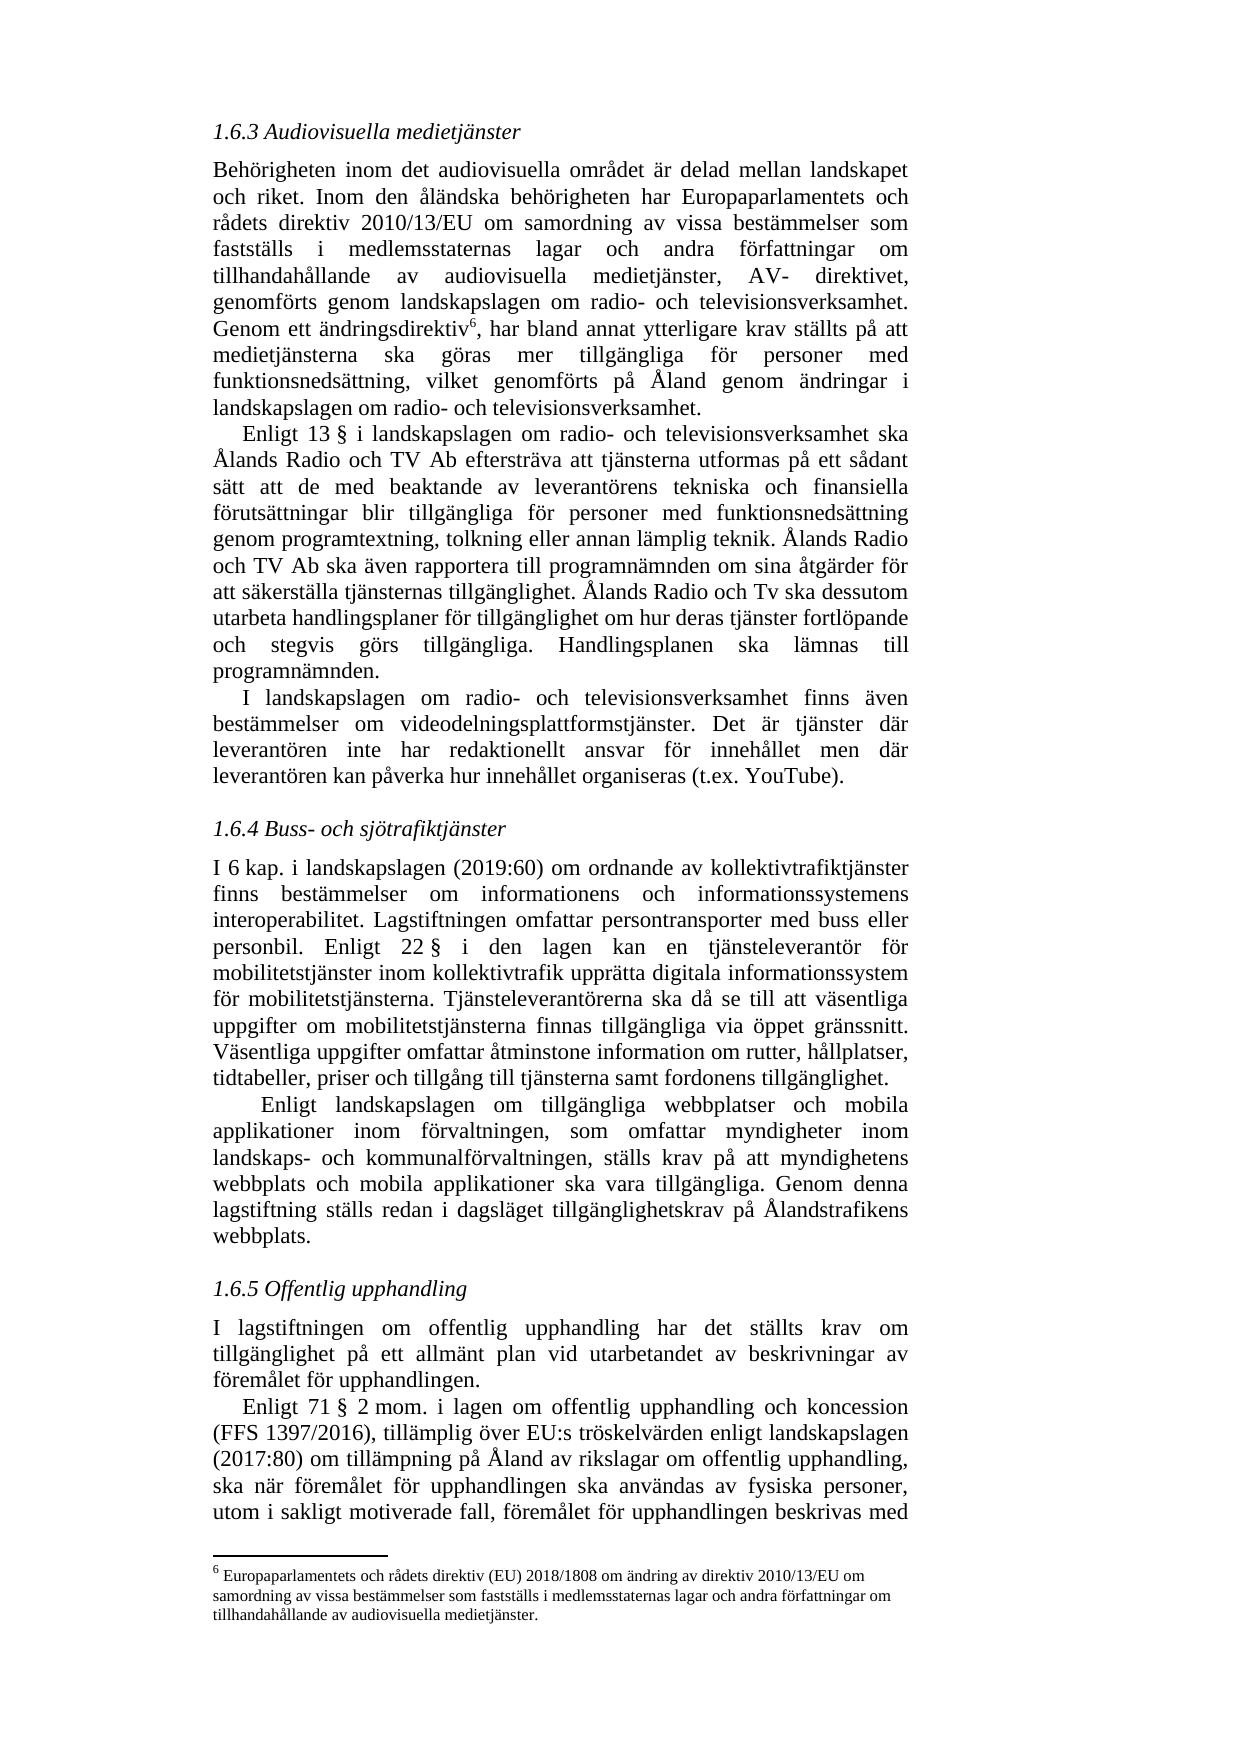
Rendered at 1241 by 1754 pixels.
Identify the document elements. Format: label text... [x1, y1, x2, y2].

text I 6 kap. i landskapslagen (2019:60) om ordnande av kollektivtrafiktjänster finns bestämmelser om informationens och informationssystemens interoperabilitet. Lagstiftningen omfattar persontransporter med buss eller personbil. Enligt 22 § i den lagen kan en tjänsteleverantör för mobilitetstjänster inom kollektivtrafik upprätta digitala informationssystem för mobilitetstjänsterna. Tjänsteleverantörerna ska då se till att väsentliga uppgifter om mobilitetstjänsterna finnas tillgängliga via öppet gränssnitt. Väsentliga uppgifter omfattar åtminstone information om rutter, hållplatser, tidtabeller, priser och tillgång till tjänsterna samt fordonens tillgänglighet. [213, 854, 909, 1091]
text Enligt landskapslagen om tillgängliga webbplatser och mobila applikationer inom förvaltningen, som omfattar myndigheter inom landskaps- och kommunalförvaltningen, ställs krav på att myndighetens webbplats och mobila applikationer ska vara tillgängliga. Genom denna lagstiftning ställs redan i dagsläget tillgänglighetskrav på Ålandstrafikens webbplats. [213, 1091, 909, 1249]
text I landskapslagen om radio- och televisionsverksamhet finns även bestämmelser om videodelningsplattformstjänster. Det är tjänster där leverantören inte har redaktionellt ansvar för innehållet men där leverantören kan påverka hur innehållet organiseras (t.ex. YouTube). [213, 683, 909, 789]
text I lagstiftningen om offentlig upphandling har det ställts krav om tillgänglighet på ett allmänt plan vid utarbetandet av beskrivningar av föremålet för upphandlingen. [213, 1314, 909, 1393]
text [213, 1393, 909, 1524]
text 1.6.5 Offentlig upphandling [213, 1275, 909, 1302]
text Enligt 13 § i landskapslagen om radio- och televisionsverksamhet ska Ålands Radio och TV Ab eftersträva att tjänsterna utformas på ett sådant sätt att de med beaktande av leverantörens tekniska och finansiella förutsättningar blir tillgängliga för personer med funktionsnedsättning genom programtextning, tolkning eller annan lämplig teknik. Ålands Radio och TV Ab ska även rapportera till programnämnden om sina åtgärder för att säkerställa tjänsternas tillgänglighet. Ålands Radio och Tv ska dessutom utarbeta handlingsplaner för tillgänglighet om hur deras tjänster fortlöpande och stegvis görs tillgängliga. Handlingsplanen ska lämnas till programnämnden. [213, 420, 909, 683]
text Behörigheten inom det audiovisuella området är delad mellan landskapet och riket. Inom den åländska behörigheten har Europaparlamentets och rådets direktiv 2010/13/EU om samordning av vissa bestämmelser som fastställs i medlemsstaternas lagar och andra författningar om tillhandahållande av audiovisuella medietjänster, AV- direktivet, genomförts genom landskapslagen om radio- och televisionsverksamhet. Genom ett ändringsdirektiv, har bland annat ytterligare krav ställts på att medietjänsterna ska göras mer tillgängliga för personer med funktionsnedsättning, vilket genomförts på Åland genom ändringar i landskapslagen om radio- och televisionsverksamhet. [213, 156, 909, 420]
text 1.6.3 Audiovisuella medietjänster [213, 118, 909, 144]
text 1.6.4 Buss- och sjötrafiktjänster [213, 815, 909, 842]
